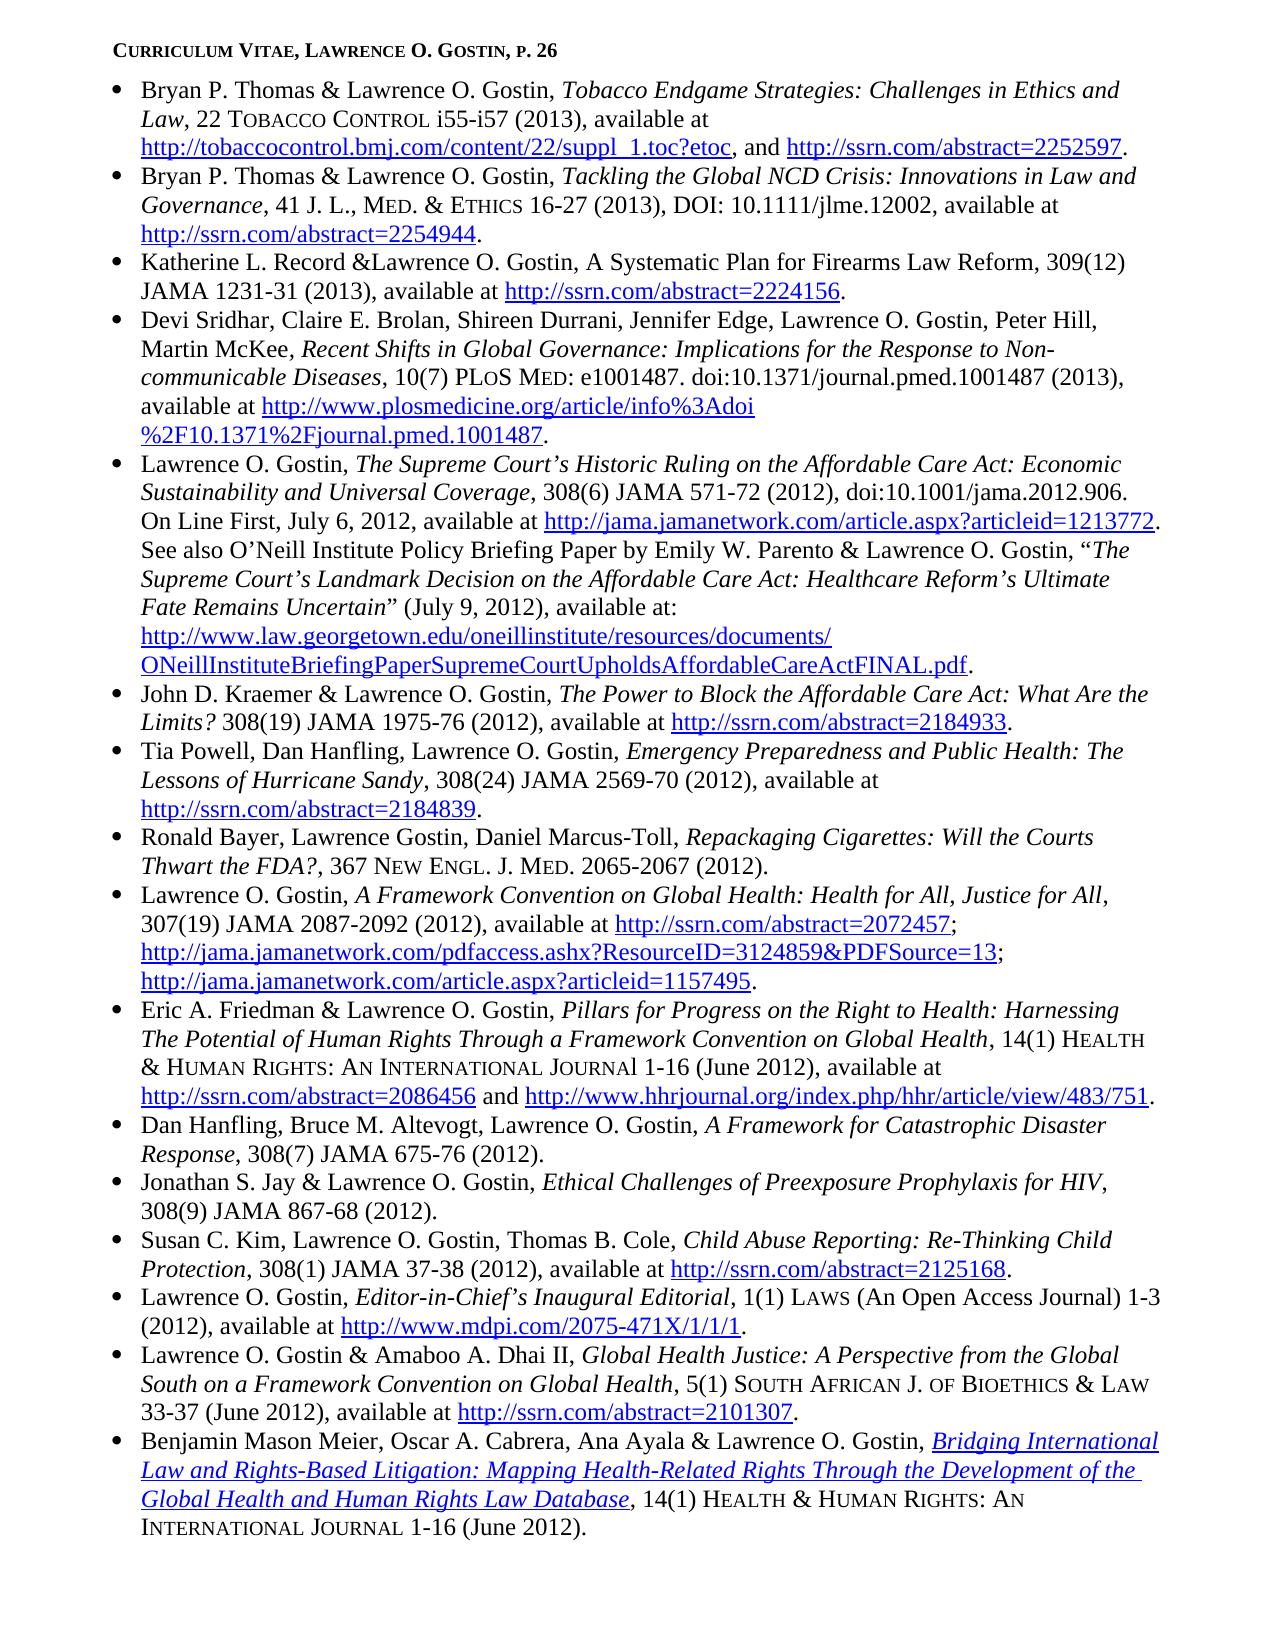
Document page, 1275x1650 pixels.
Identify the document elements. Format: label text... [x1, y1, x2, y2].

list Jonathan S. Jay & Lawrence O. Gostin, Ethical Challenges of Preexposure Prophylaxis for HIV, 308(9) JAMA 867-68 (2012). [112, 1167, 1162, 1225]
list Lawrence O. Gostin, The Supreme Court’s Historic Ruling on the Affordable Care Act: Economic Sustainability and Universal Coverage, 308(6) JAMA 571-72 (2012), doi:10.1001/jama.2012.906. On Line First, July 6, 2012, available at http://jama.jamanetwork.com/article.aspx?articleid=1213772. See also O’Neill Institute Policy Briefing Paper by Emily W. Parento & Lawrence O. Gostin, “The Supreme Court’s Landmark Decision on the Affordable Care Act: Healthcare Reform’s Ultimate Fate Remains Uncertain” (July 9, 2012), available at: http://www.law.georgetown.edu/oneillinstitute/resources/documents/ONeillInstituteBriefingPaperSupremeCourtUpholdsAffordableCareActFINAL.pdf. [112, 449, 1162, 679]
list Devi Sridhar, Claire E. Brolan, Shireen Durrani, Jennifer Edge, Lawrence O. Gostin, Peter Hill, Martin McKee, Recent Shifts in Global Governance: Implications for the Response to Non-communicable Diseases, 10(7) PLoS Med: e1001487. doi:10.1371/journal.pmed.1001487 (2013), available at http://www.plosmedicine.org/article/info%3Adoi%2F10.1371%2Fjournal.pmed.1001487. [112, 305, 1162, 449]
list Eric A. Friedman & Lawrence O. Gostin, Pillars for Progress on the Right to Health: Harnessing The Potential of Human Rights Through a Framework Convention on Global Health, 14(1) Health & Human Rights: An International Journal 1-16 (June 2012), available at http://ssrn.com/abstract=2086456 and http://www.hhrjournal.org/index.php/hhr/article/view/483/751. [112, 995, 1162, 1110]
list Susan C. Kim, Lawrence O. Gostin, Thomas B. Cole, Child Abuse Reporting: Re-Thinking Child Protection, 308(1) JAMA 37-38 (2012), available at http://ssrn.com/abstract=2125168. [112, 1225, 1162, 1282]
list Benjamin Mason Meier, Oscar A. Cabrera, Ana Ayala & Lawrence O. Gostin, Bridging International Law and Rights-Based Litigation: Mapping Health-Related Rights Through the Development of the Global Health and Human Rights Law Database, 14(1) Health & Human Rights: An International Journal 1-16 (June 2012). [112, 1426, 1162, 1541]
list Bryan P. Thomas & Lawrence O. Gostin, Tackling the Global NCD Crisis: Innovations in Law and Governance, 41 J. L., Med. & Ethics 16-27 (2013), DOI: 10.1111/jlme.12002, available at http://ssrn.com/abstract=2254944. [112, 161, 1162, 247]
list Tia Powell, Dan Hanfling, Lawrence O. Gostin, Emergency Preparedness and Public Health: The Lessons of Hurricane Sandy, 308(24) JAMA 2569-70 (2012), available at http://ssrn.com/abstract=2184839. [112, 736, 1162, 822]
list Lawrence O. Gostin & Amaboo A. Dhai II, Global Health Justice: A Perspective from the Global South on a Framework Convention on Global Health, 5(1) South African J. of Bioethics & Law 33-37 (June 2012), available at http://ssrn.com/abstract=2101307. [112, 1340, 1162, 1426]
list Lawrence O. Gostin, Editor-in-Chief’s Inaugural Editorial, 1(1) Laws (An Open Access Journal) 1-3 (2012), available at http://www.mdpi.com/2075-471X/1/1/1. [112, 1282, 1162, 1340]
list Dan Hanfling, Bruce M. Altevogt, Lawrence O. Gostin, A Framework for Catastrophic Disaster Response, 308(7) JAMA 675-76 (2012). [112, 1110, 1162, 1167]
list Bryan P. Thomas & Lawrence O. Gostin, Tobacco Endgame Strategies: Challenges in Ethics and Law, 22 Tobacco Control i55-i57 (2013), available at http://tobaccocontrol.bmj.com/content/22/suppl_1.toc?etoc, and http://ssrn.com/abstract=2252597. [112, 75, 1162, 161]
list John D. Kraemer & Lawrence O. Gostin, The Power to Block the Affordable Care Act: What Are the Limits? 308(19) JAMA 1975-76 (2012), available at http://ssrn.com/abstract=2184933. [112, 679, 1162, 736]
list Lawrence O. Gostin, A Framework Convention on Global Health: Health for All, Justice for All, 307(19) JAMA 2087-2092 (2012), available at http://ssrn.com/abstract=2072457; http://jama.jamanetwork.com/pdfaccess.ashx?ResourceID=3124859&PDFSource=13; http://jama.jamanetwork.com/article.aspx?articleid=1157495. [112, 880, 1162, 995]
list Katherine L. Record &Lawrence O. Gostin, A Systematic Plan for Firearms Law Reform, 309(12) JAMA 1231-31 (2013), available at http://ssrn.com/abstract=2224156. [112, 247, 1162, 305]
list Ronald Bayer, Lawrence Gostin, Daniel Marcus-Toll, Repackaging Cigarettes: Will the Courts Thwart the FDA?, 367 New Engl. J. Med. 2065-2067 (2012). [112, 822, 1162, 880]
